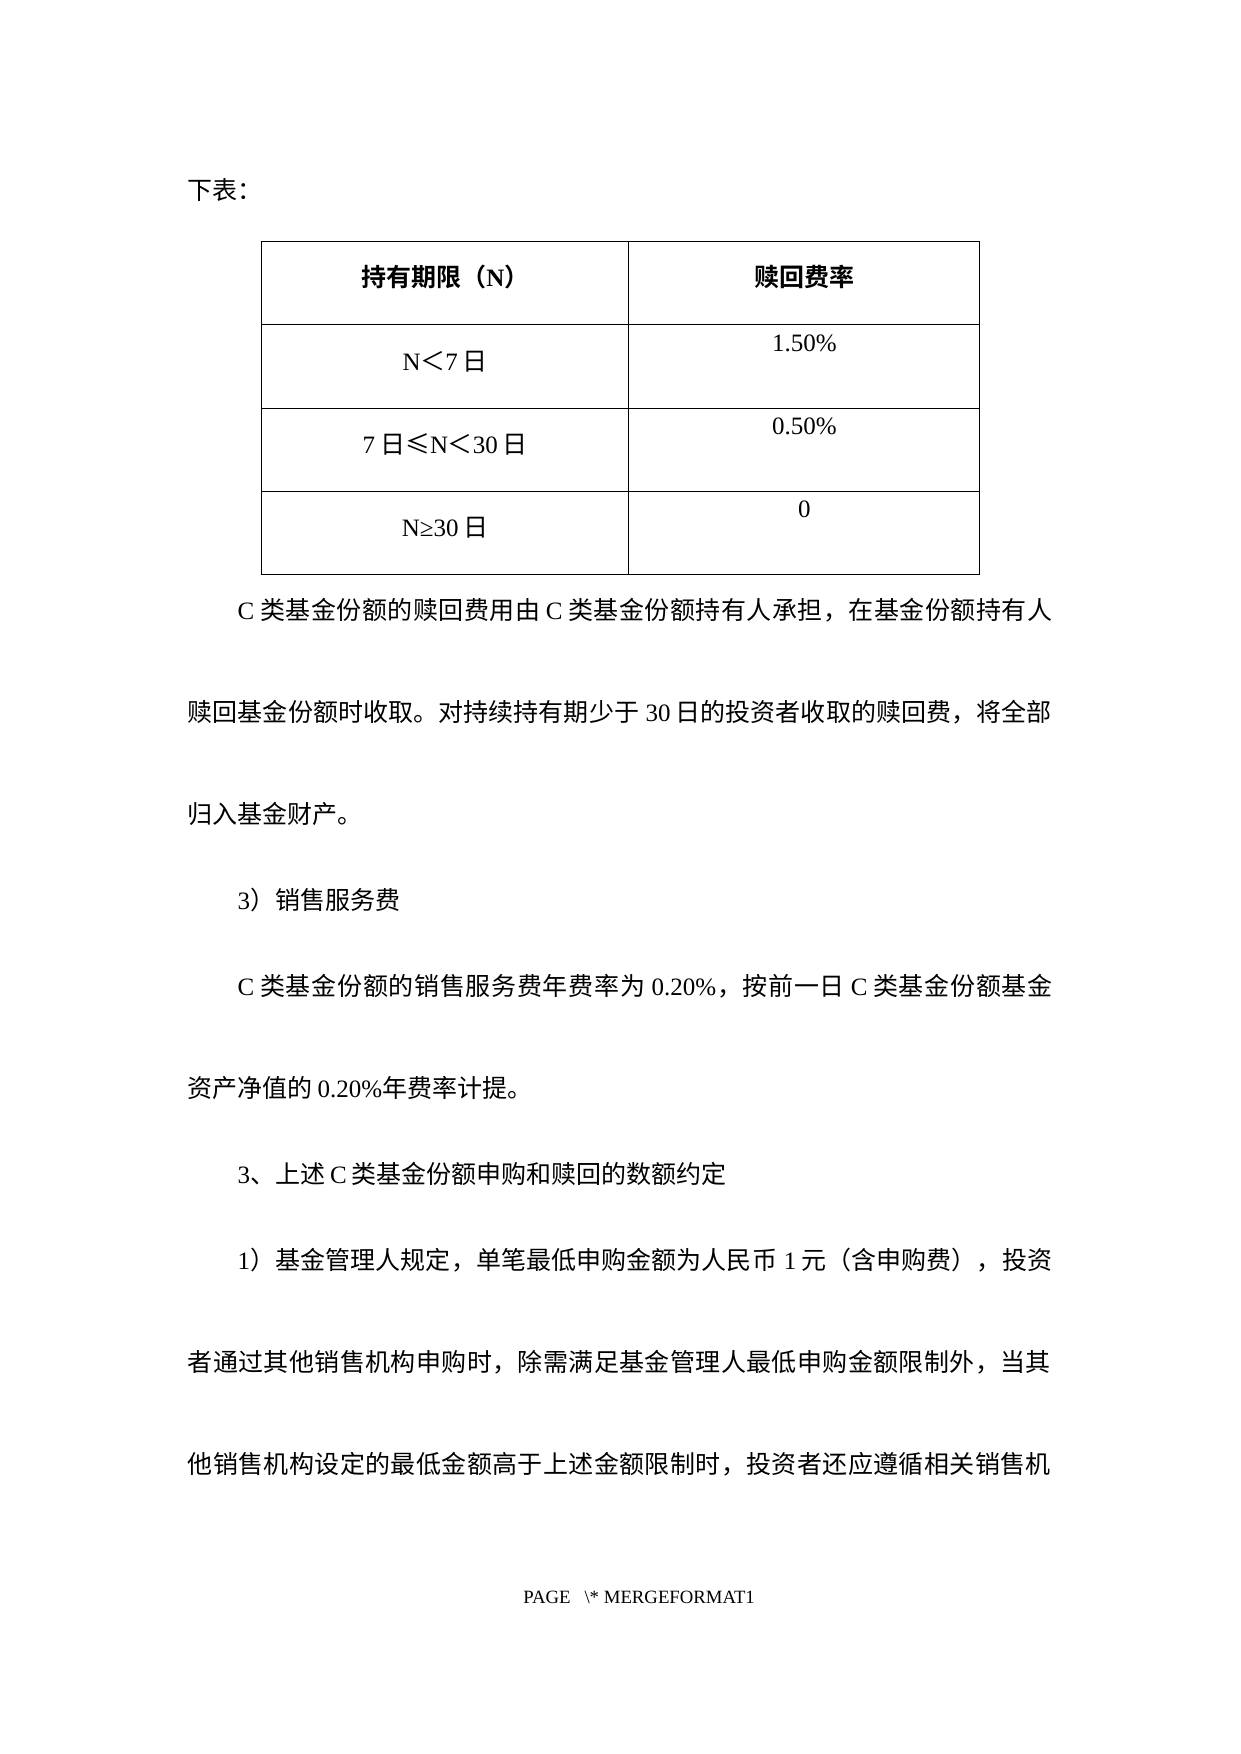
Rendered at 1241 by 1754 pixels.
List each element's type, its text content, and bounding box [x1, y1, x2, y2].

table_header 持有期限（N） [262, 242, 628, 324]
table_cell 1.50% [629, 325, 979, 407]
table_cell 0.50% [629, 409, 979, 491]
text 3、上述C类基金份额申购和赎回的数额约定 [187, 1139, 1053, 1207]
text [187, 155, 1053, 223]
table_header 赎回费率 [629, 242, 979, 324]
table_cell N≥30日 [262, 492, 628, 574]
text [187, 1225, 1053, 1496]
table_cell 0 [629, 492, 979, 574]
text C类基金份额的赎回费用由C类基金份额持有人承担，在基金份额持有人赎回基金份额时收取。对持续持有期少于30日的投资者收取的赎回费，将全部归入基金财产。 [187, 575, 1053, 847]
table_cell N＜7日 [262, 325, 628, 407]
text C类基金份额的销售服务费年费率为0.20%，按前一日C类基金份额基金资产净值的0.20%年费率计提。 [187, 951, 1053, 1121]
text 3）销售服务费 [187, 865, 1053, 933]
table_cell 7日≤N＜30日 [262, 409, 628, 491]
